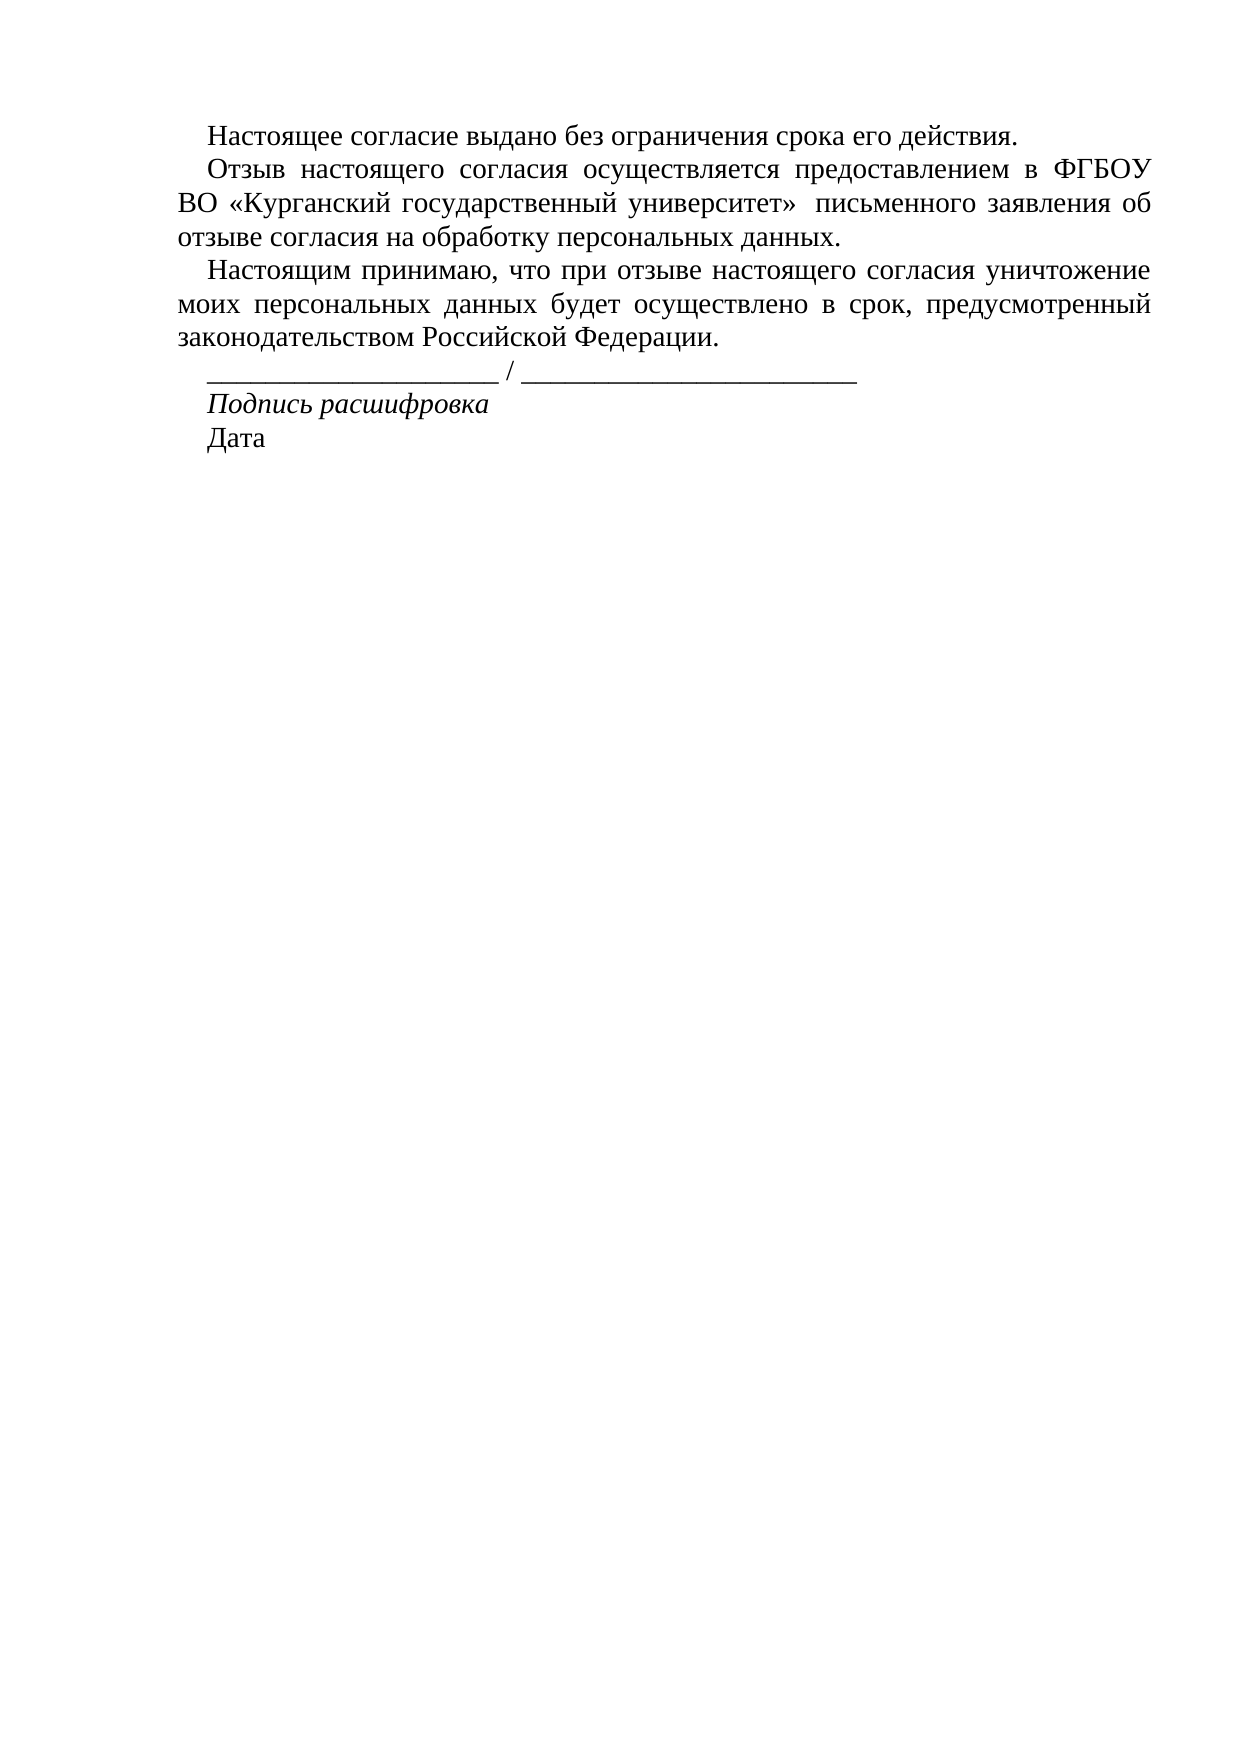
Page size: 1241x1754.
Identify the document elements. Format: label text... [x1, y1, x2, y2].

text Настоящее согласие выдано без ограничения срока его действия. [177, 118, 1152, 152]
text Подпись расшифровка [177, 386, 1152, 420]
text ____________________ / _______________________ [177, 353, 1152, 386]
text Отзыв настоящего согласия осуществляется предоставлением в ФГБОУ ВО «Курганский государственный университет» письменного заявления об отзыве согласия на обработку персональных данных. [177, 152, 1152, 252]
text Дата [177, 420, 1152, 453]
text Настоящим принимаю, что при отзыве настоящего согласия уничтожение моих персональных данных будет осуществлено в срок, предусмотренный законодательством Российской Федерации. [177, 252, 1152, 353]
